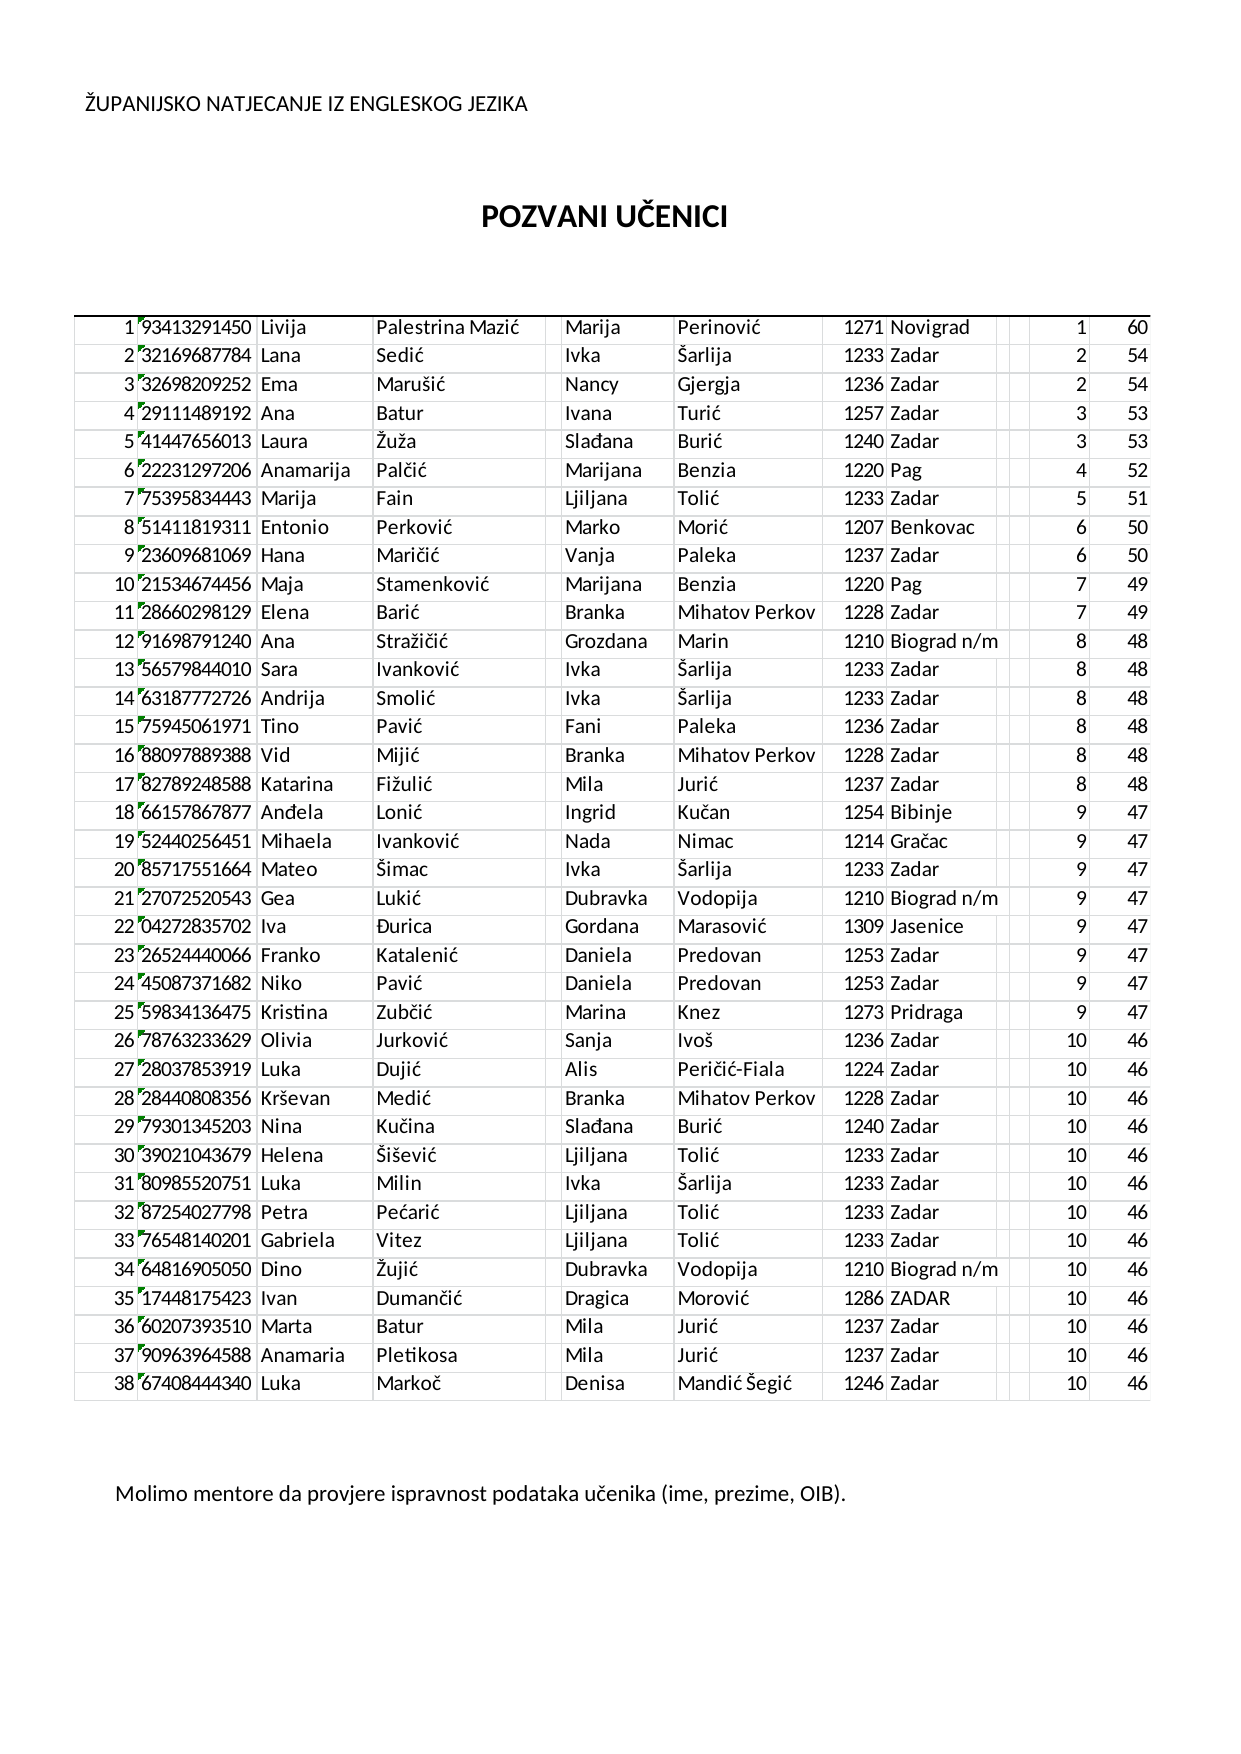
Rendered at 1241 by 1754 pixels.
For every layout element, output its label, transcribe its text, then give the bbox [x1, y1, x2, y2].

text POZVANI UČENICI [59, 195, 1214, 235]
text Molimo mentore da provjere ispravnost podataka učenika (ime, prezime, OIB). [74, 1479, 1214, 1508]
text ŽUPANIJSKO NATJECANJE IZ ENGLESKOG JEZIKA [59, 89, 1214, 117]
